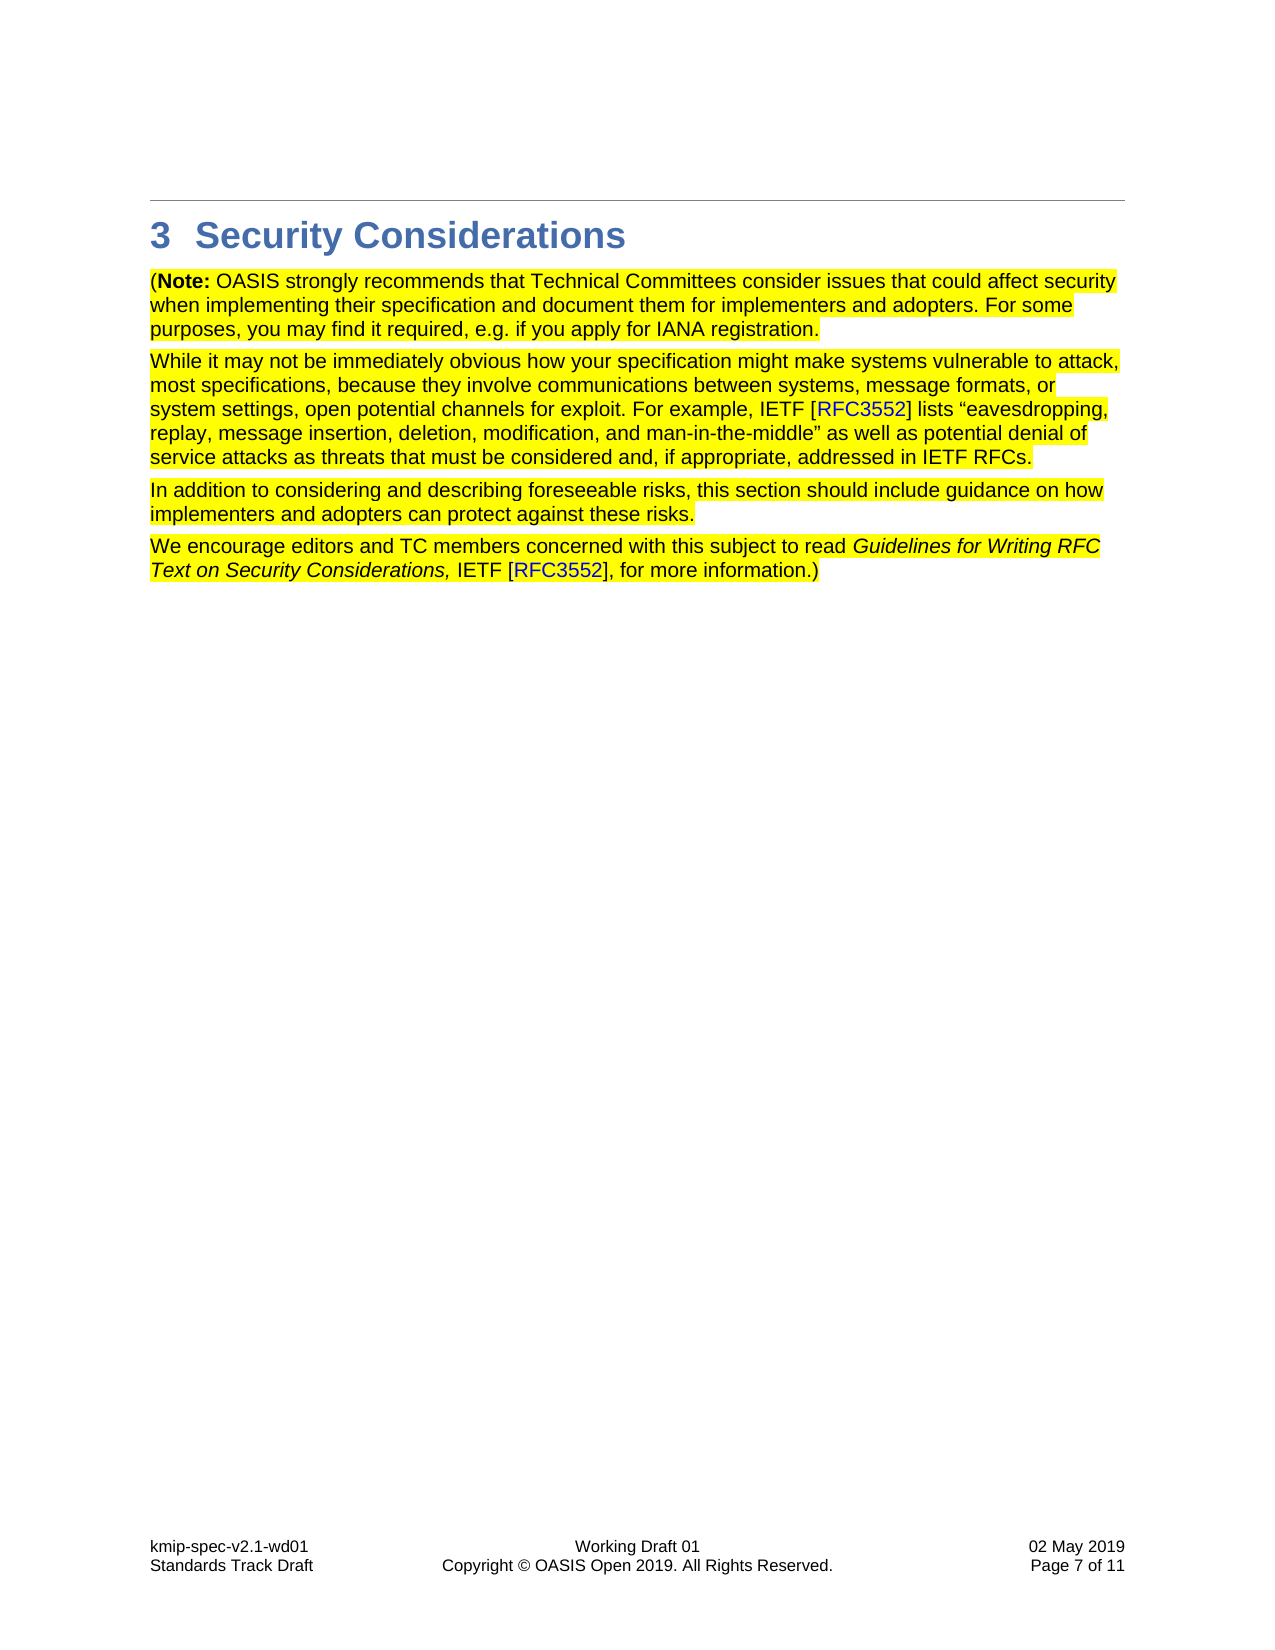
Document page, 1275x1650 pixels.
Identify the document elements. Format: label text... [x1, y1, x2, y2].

text (Note: OASIS strongly recommends that Technical Committees consider issues that could affect security when implementing their specification and document them for implementers and adopters. For some purposes, you may find it required, e.g. if you apply for IANA registration. [820, 269, 1125, 341]
text We encourage editors and TC members concerned with this subject to read Guidelines for Writing RFC Text on Security Considerations, IETF [RFC3552], for more information.) [819, 534, 1125, 582]
subtitle Security Considerations [150, 201, 1125, 257]
text In addition to considering and describing foreseeable risks, this section should include guidance on how implementers and adopters can protect against these risks. [150, 477, 1125, 525]
